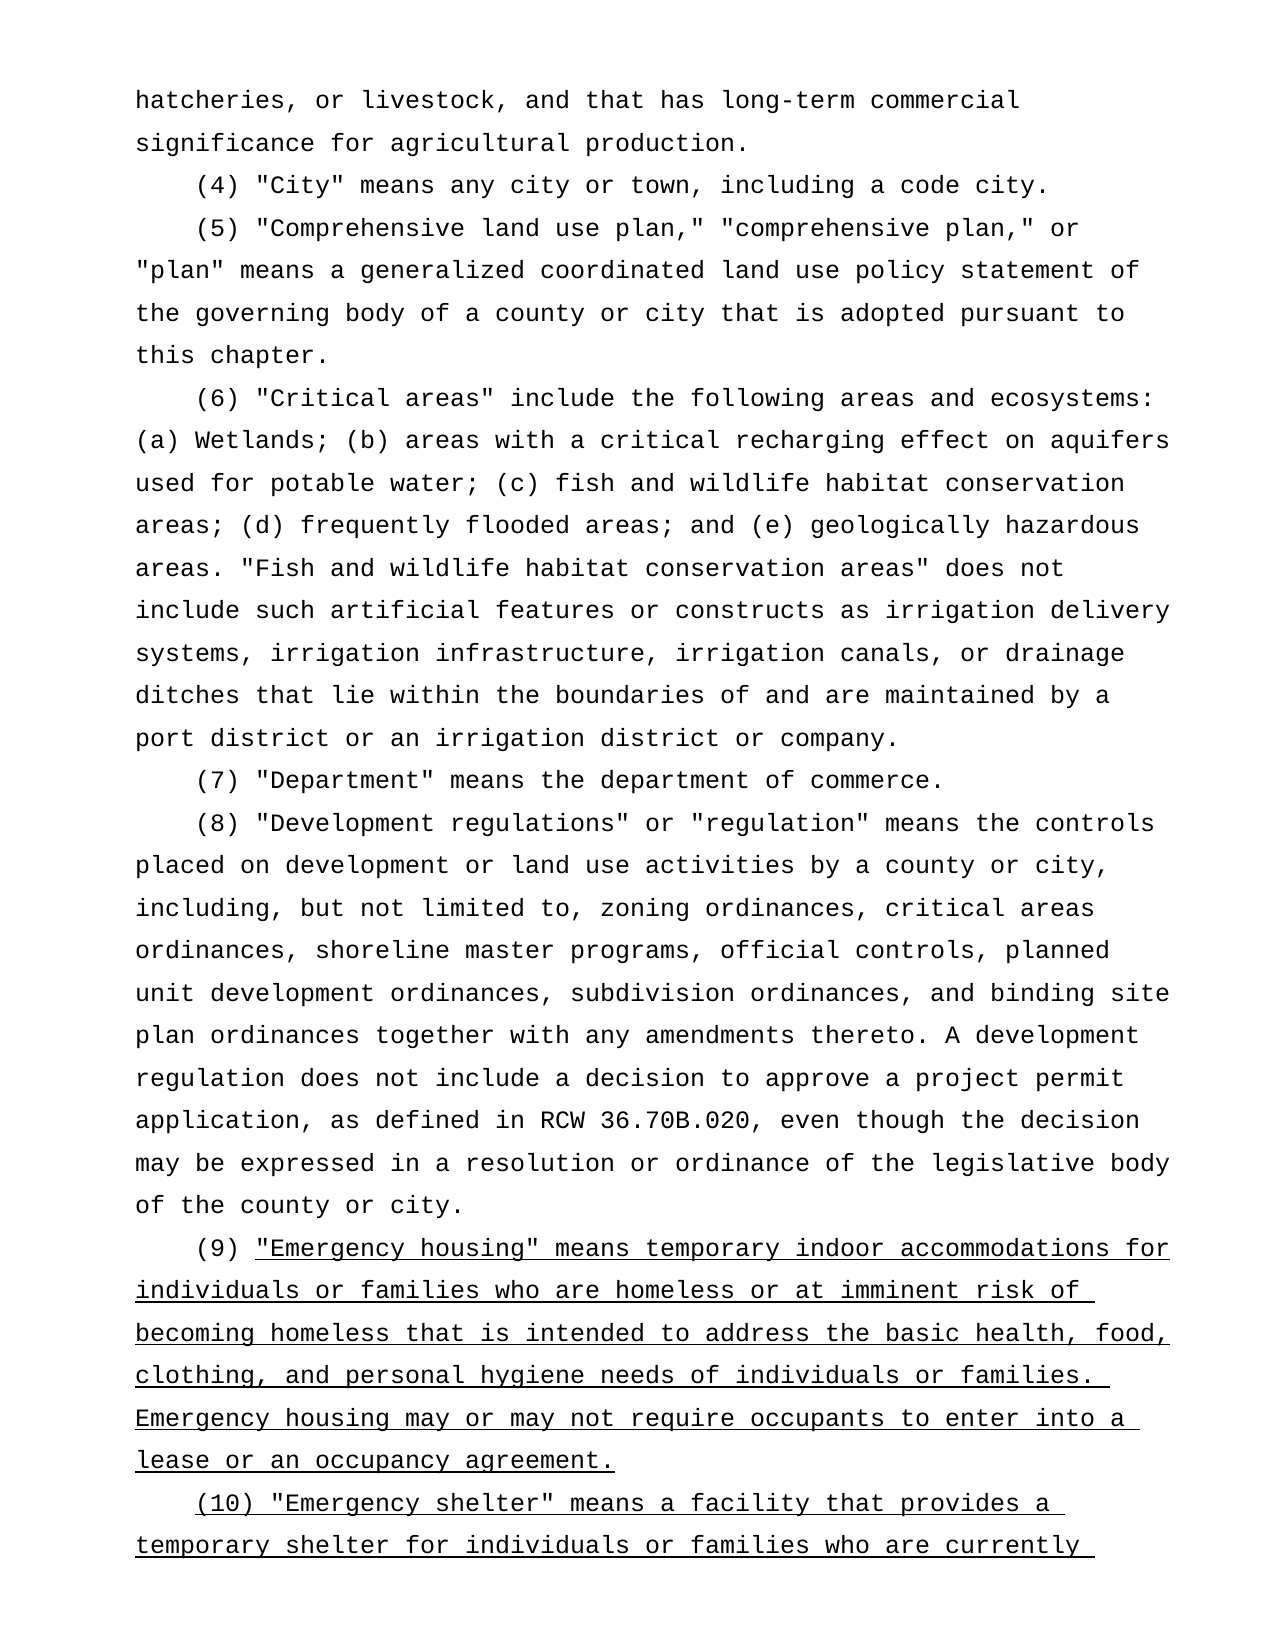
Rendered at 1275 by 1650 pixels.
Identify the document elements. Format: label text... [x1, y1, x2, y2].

text (4) "City" means any city or town, including a code city. [135, 160, 1170, 202]
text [135, 75, 1170, 160]
text (9) "Emergency housing" means temporary indoor accommodations for individuals or families who are homeless or at imminent risk of becoming homeless that is intended to address the basic health, food, clothing, and personal hygiene needs of individuals or families. Emergency housing may or may not require occupants to enter into a lease or an occupancy agreement. [135, 1222, 1170, 1344]
text (9) "Emergency housing" means temporary indoor accommodations for individuals or families who are homeless or at imminent risk of becoming homeless that is intended to address the basic health, food, clothing, and personal hygiene needs of individuals or families. Emergency housing may or may not require occupants to enter into a lease or an occupancy agreement. [135, 1345, 1170, 1477]
text (7) "Department" means the department of commerce. [135, 755, 1170, 797]
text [135, 1477, 1170, 1562]
text (5) "Comprehensive land use plan," "comprehensive plan," or "plan" means a generalized coordinated land use policy statement of the governing body of a county or city that is adopted pursuant to this chapter. [135, 202, 1170, 372]
text (6) "Critical areas" include the following areas and ecosystems: (a) Wetlands; (b) areas with a critical recharging effect on aquifers used for potable water; (c) fish and wildlife habitat conservation areas; (d) frequently flooded areas; and (e) geologically hazardous areas. "Fish and wildlife habitat conservation areas" does not include such artificial features or constructs as irrigation delivery systems, irrigation infrastructure, irrigation canals, or drainage ditches that lie within the boundaries of and are maintained by a port district or an irrigation district or company. [135, 372, 1170, 755]
text (8) "Development regulations" or "regulation" means the controls placed on development or land use activities by a county or city, including, but not limited to, zoning ordinances, critical areas ordinances, shoreline master programs, official controls, planned unit development ordinances, subdivision ordinances, and binding site plan ordinances together with any amendments thereto. A development regulation does not include a decision to approve a project permit application, as defined in RCW 36.70B.020, even though the decision may be expressed in a resolution or ordinance of the legislative body of the county or city. [135, 797, 1170, 1222]
